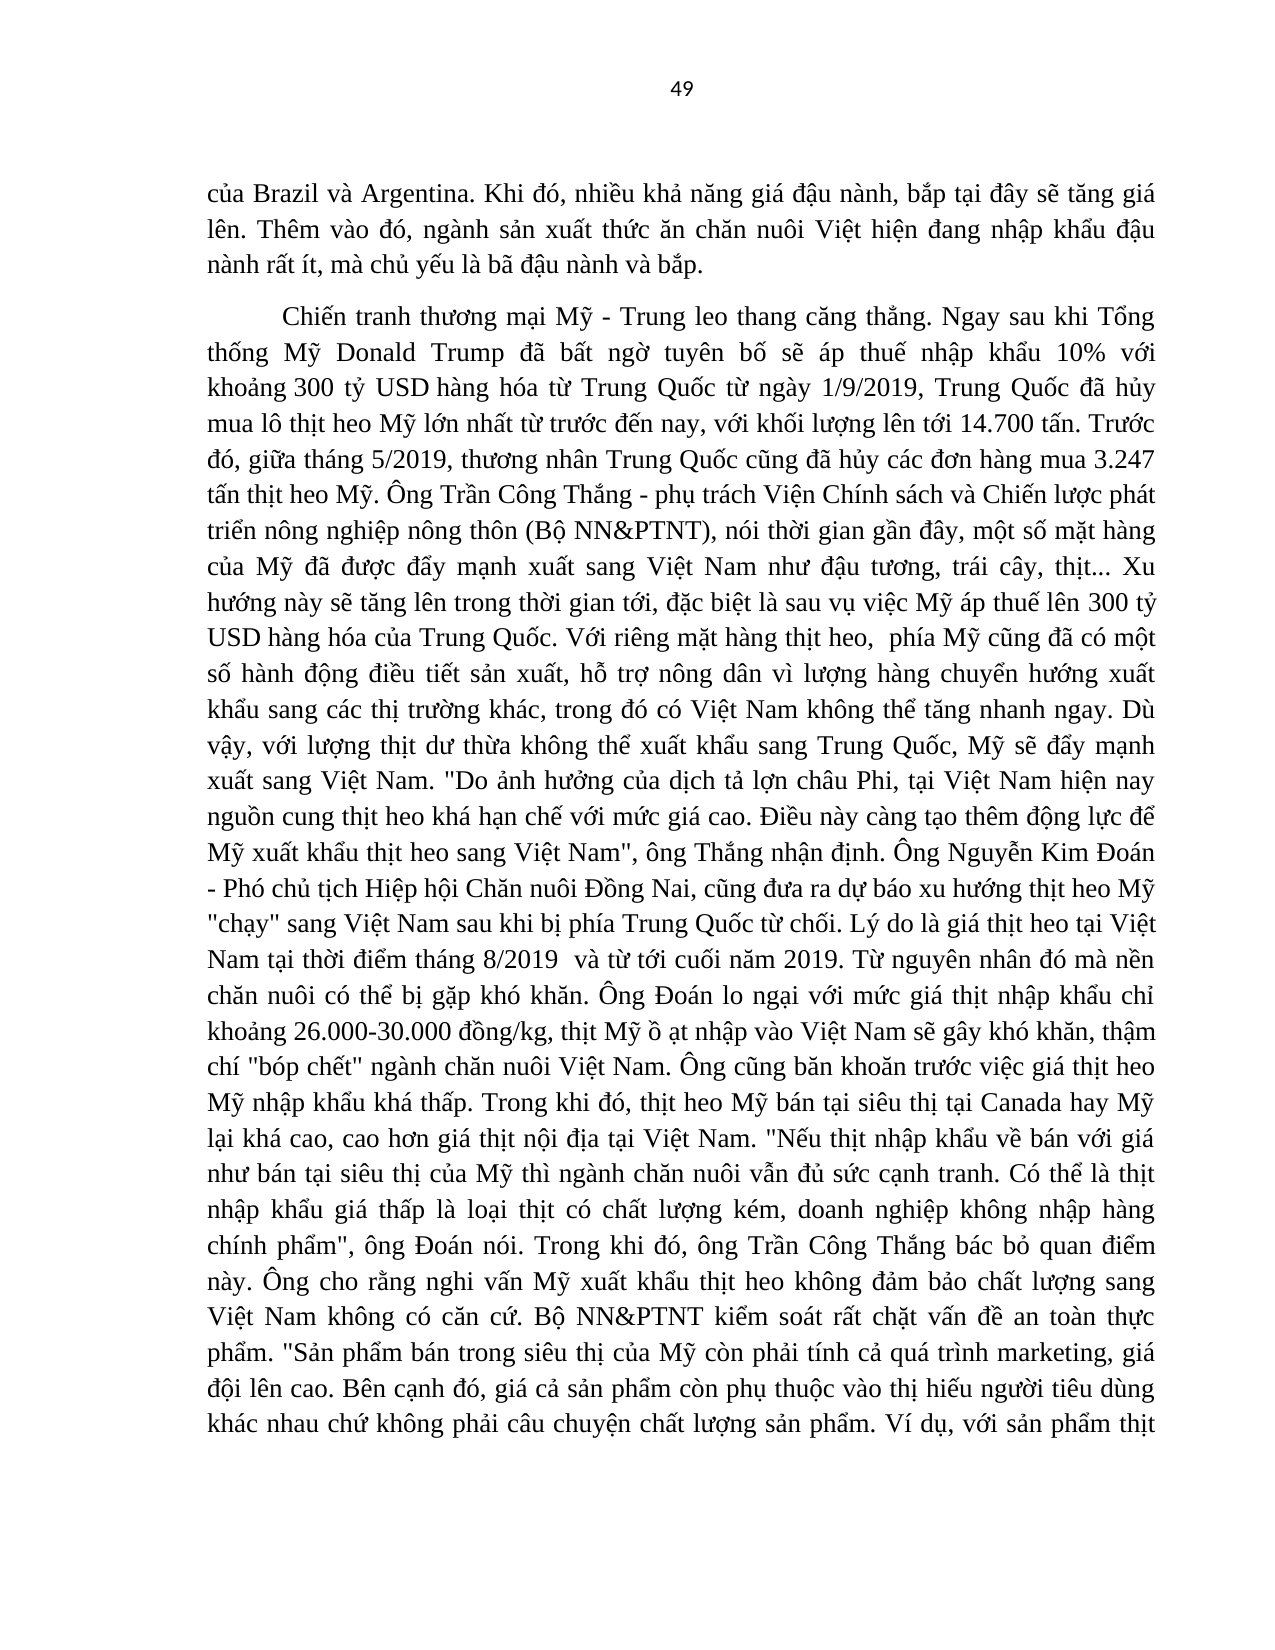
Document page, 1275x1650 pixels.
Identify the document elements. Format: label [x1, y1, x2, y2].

text [207, 177, 1157, 280]
text [207, 300, 1157, 1439]
